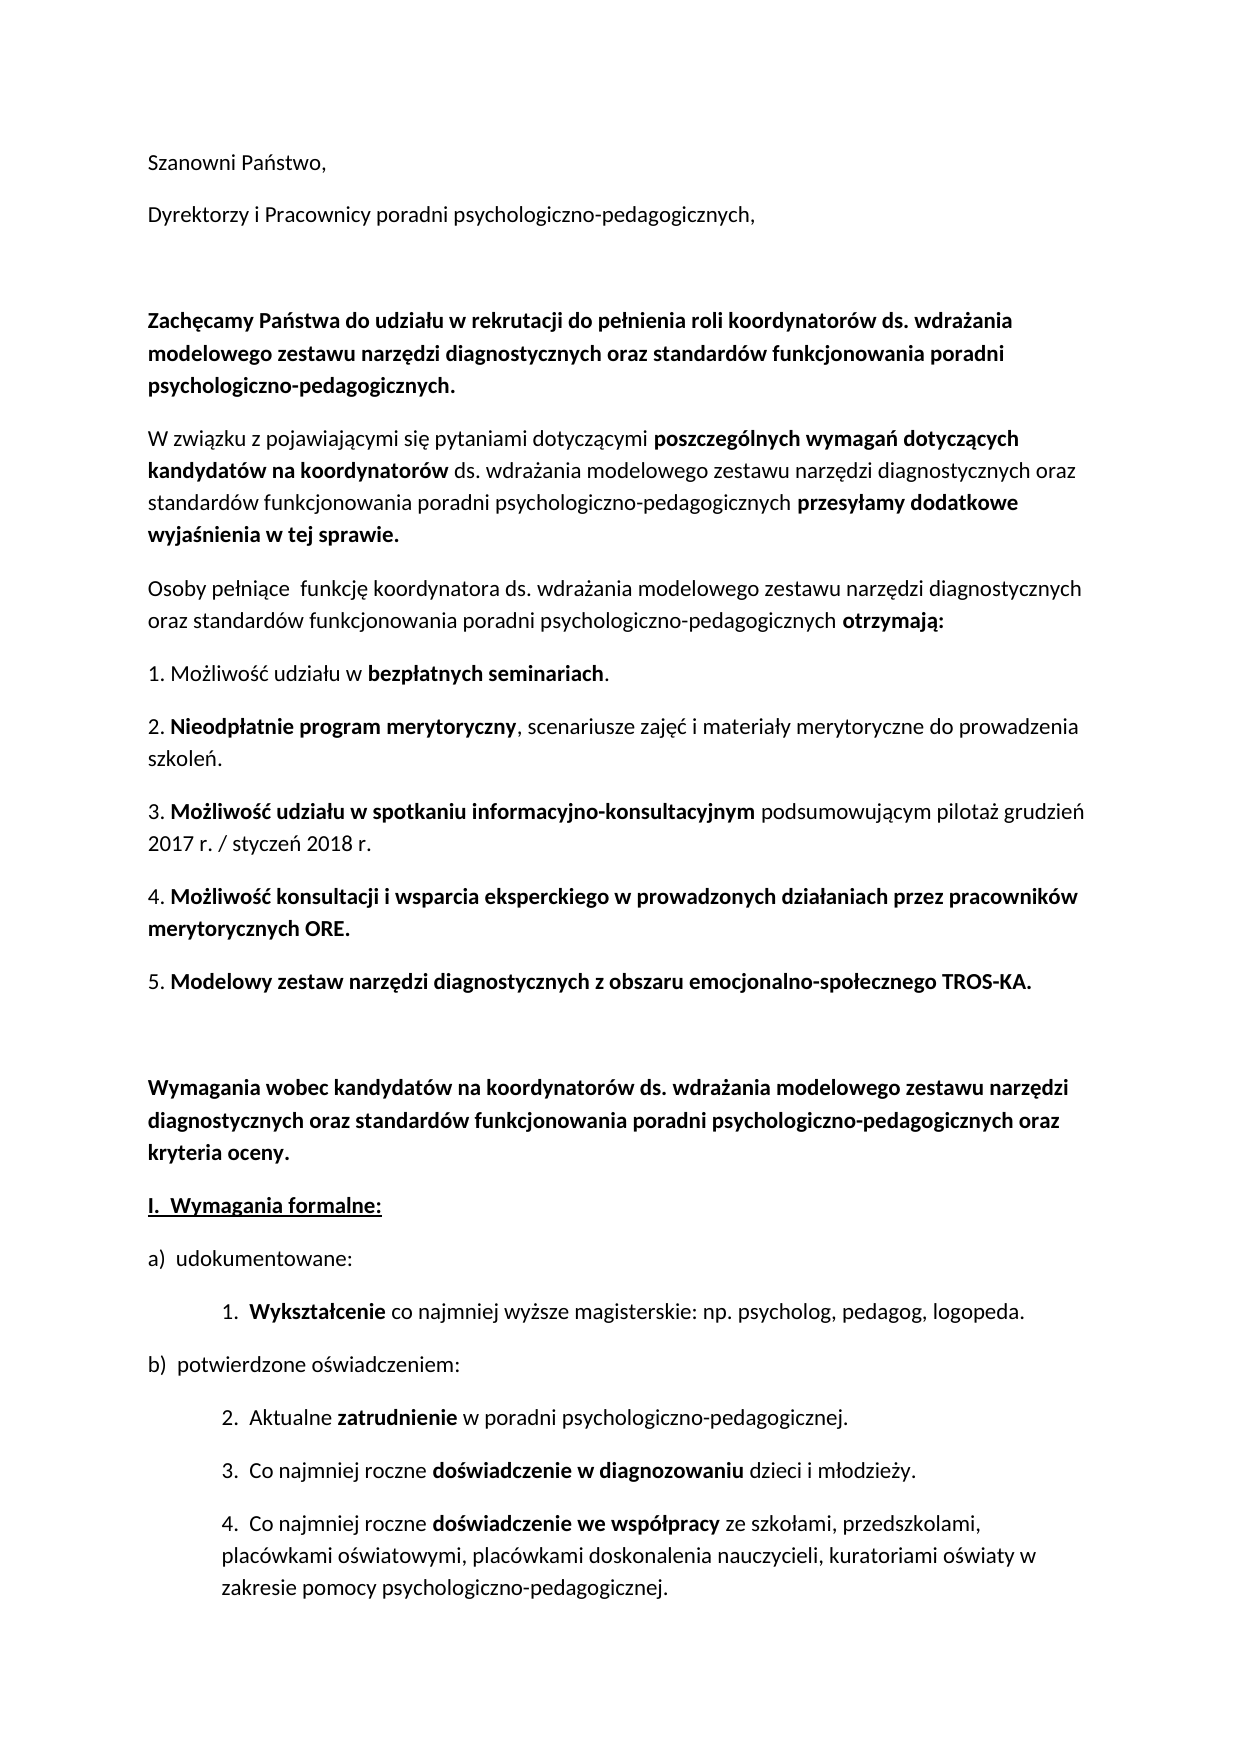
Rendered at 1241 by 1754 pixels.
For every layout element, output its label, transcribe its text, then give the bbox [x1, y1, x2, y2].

text W związku z pojawiającymi się pytaniami dotyczącymi poszczególnych wymagań dotyczących kandydatów na koordynatorów ds. wdrażania modelowego zestawu narzędzi diagnostycznych oraz standardów funkcjonowania poradni psychologiczno-pedagogicznych przesyłamy dodatkowe wyjaśnienia w tej sprawie. [148, 424, 1093, 549]
text 2. Aktualne zatrudnienie w poradni psychologiczno-pedagogicznej. [148, 1403, 1093, 1431]
text a) udokumentowane: [148, 1244, 1093, 1272]
text 1. Możliwość udziału w bezpłatnych seminariach. [148, 659, 1093, 687]
text Dyrektorzy i Pracownicy poradni psychologiczno-pedagogicznych, [148, 201, 1093, 229]
text b) potwierdzone oświadczeniem: [148, 1350, 1093, 1378]
text I. Wymagania formalne: [148, 1191, 1093, 1219]
text 5. Modelowy zestaw narzędzi diagnostycznych z obszaru emocjonalno-społecznego TROS-KA. [148, 967, 1093, 996]
text 2. Nieodpłatnie program merytoryczny, scenariusze zajęć i materiały merytoryczne do prowadzenia szkoleń. [148, 712, 1093, 772]
text Wymagania wobec kandydatów na koordynatorów ds. wdrażania modelowego zestawu narzędzi diagnostycznych oraz standardów funkcjonowania poradni psychologiczno-pedagogicznych oraz kryteria oceny. [148, 1073, 1093, 1166]
text 4. Możliwość konsultacji i wsparcia eksperckiego w prowadzonych działaniach przez pracowników merytorycznych ORE. [148, 882, 1093, 942]
text 1. Wykształcenie co najmniej wyższe magisterskie: np. psycholog, pedagog, logopeda. [148, 1297, 1093, 1325]
text Zachęcamy Państwa do udziału w rekrutacji do pełnienia roli koordynatorów ds. wdrażania modelowego zestawu narzędzi diagnostycznych oraz standardów funkcjonowania poradni psychologiczno-pedagogicznych. [148, 307, 1093, 399]
text 3. Co najmniej roczne doświadczenie w diagnozowaniu dzieci i młodzieży. [148, 1456, 1093, 1484]
text 4. Co najmniej roczne doświadczenie we współpracy ze szkołami, przedszkolami, placówkami oświatowymi, placówkami doskonalenia nauczycieli, kuratoriami oświaty w zakresie pomocy psychologiczno-pedagogicznej. [221, 1509, 1093, 1601]
text Osoby pełniące funkcję koordynatora ds. wdrażania modelowego zestawu narzędzi diagnostycznych oraz standardów funkcjonowania poradni psychologiczno-pedagogicznych otrzymają: [148, 574, 1093, 634]
text Szanowni Państwo, [148, 148, 1093, 176]
text 3. Możliwość udziału w spotkaniu informacyjno-konsultacyjnym podsumowującym pilotaż grudzień 2017 r. / styczeń 2018 r. [148, 797, 1093, 857]
